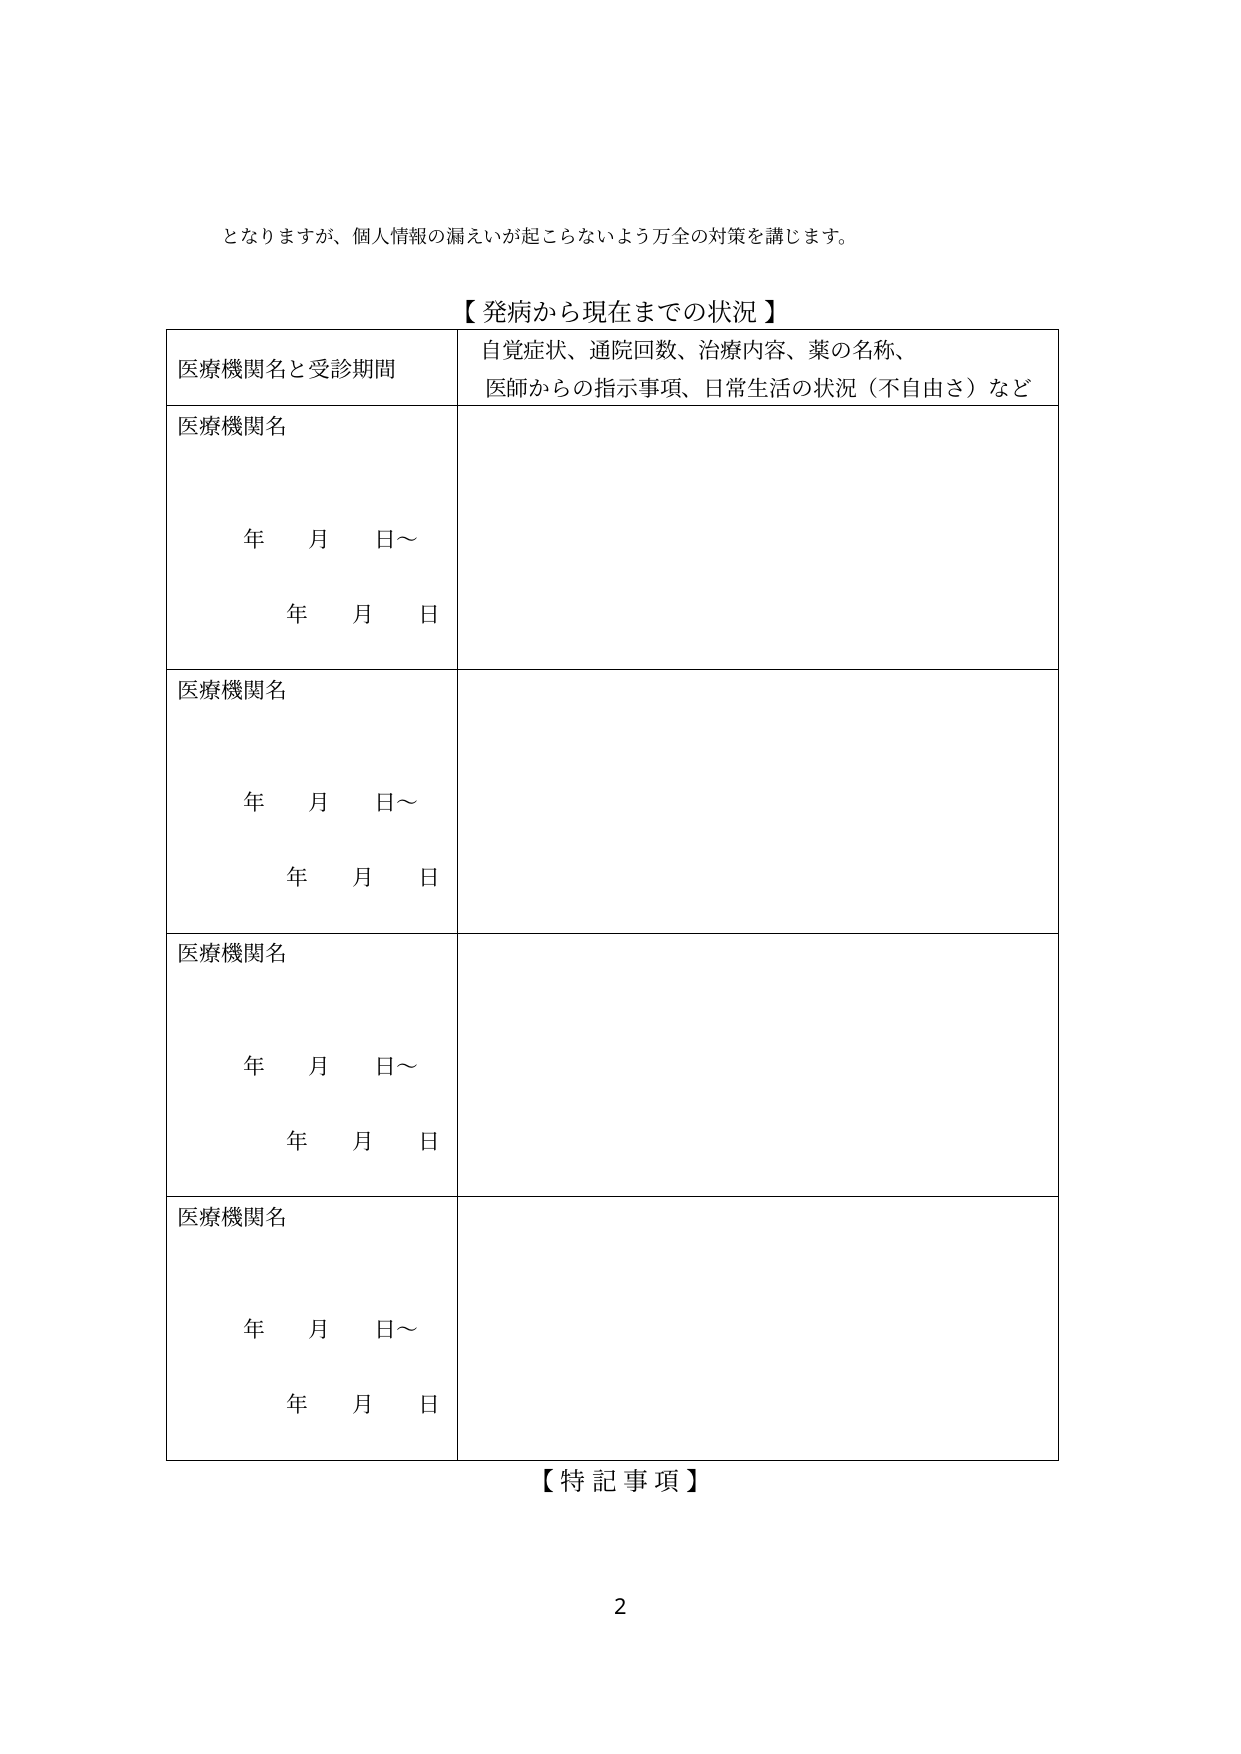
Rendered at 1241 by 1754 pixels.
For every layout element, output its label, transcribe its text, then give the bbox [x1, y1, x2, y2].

table_cell 医療機関名 年 月 日～ 年 月 日 [167, 670, 457, 932]
table_header 自覚症状、通院回数、治療内容、薬の名称、 医師からの指示事項、日常生活の状況（不自由さ）など [458, 330, 1058, 405]
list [177, 217, 1063, 254]
table_cell 医療機関名 年 月 日～ 年 月 日 [167, 1197, 457, 1459]
table_cell [458, 934, 1058, 1196]
table_header 医療機関名と受診期間 [167, 330, 457, 405]
table_cell 医療機関名 年 月 日～ 年 月 日 [167, 406, 457, 669]
table_cell 医療機関名 年 月 日～ 年 月 日 [167, 934, 457, 1196]
text 【 発病から現在までの状況 】 [177, 292, 1063, 329]
table_cell [458, 670, 1058, 932]
table_cell [458, 1197, 1058, 1459]
text 【 特 記 事 項 】 [177, 1461, 1063, 1498]
table_cell [458, 406, 1058, 669]
